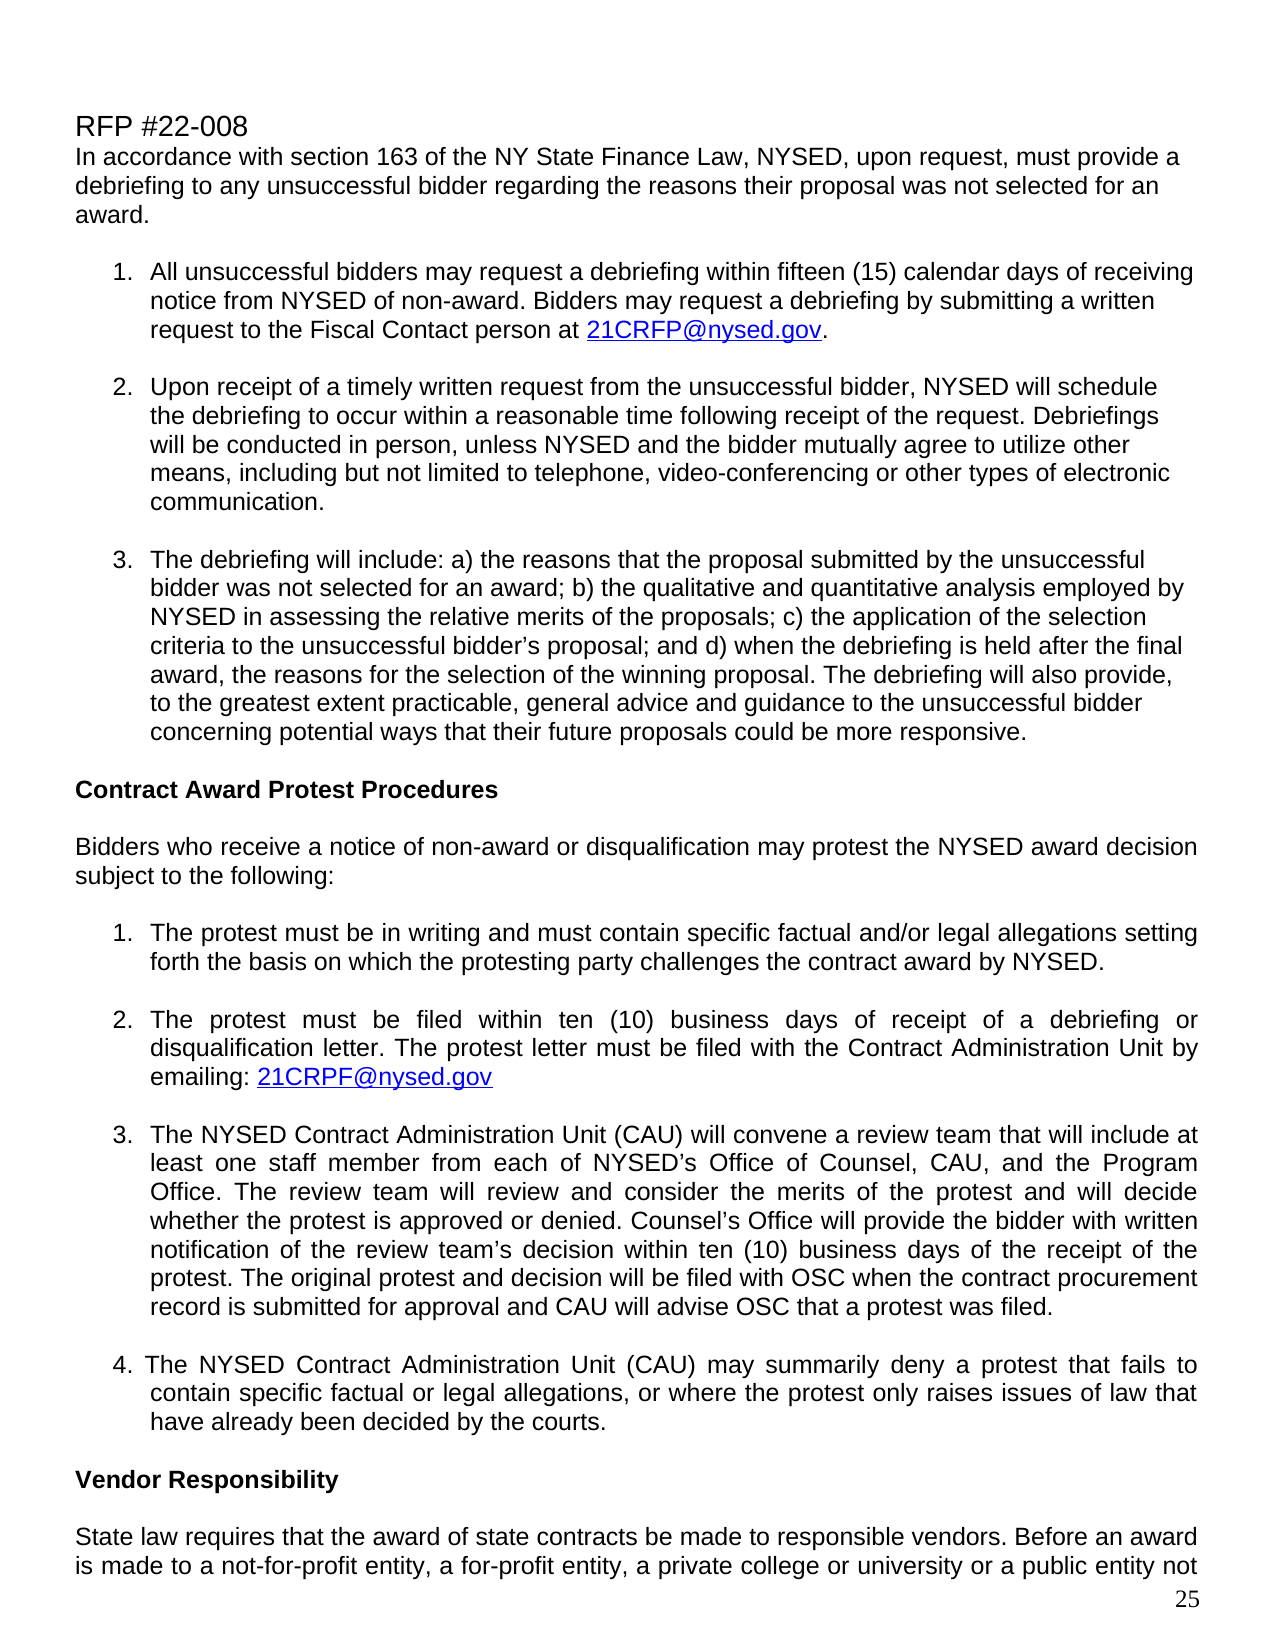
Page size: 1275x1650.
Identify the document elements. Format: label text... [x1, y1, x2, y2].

list The debriefing will include: a) the reasons that the proposal submitted by the unsuccessful bidder was not selected for an award; b) the qualitative and quantitative analysis employed by NYSED in assessing the relative merits of the proposals; c) the application of the selection criteria to the unsuccessful bidder’s proposal; and d) when the debriefing is held after the final award, the reasons for the selection of the winning proposal. The debriefing will also provide, to the greatest extent practicable, general advice and guidance to the unsuccessful bidder concerning potential ways that their future proposals could be more responsive. [112, 544, 1200, 746]
subtitle Contract Award Protest Procedures [75, 774, 1200, 803]
list The protest must be in writing and must contain specific factual and/or legal allegations setting forth the basis on which the protesting party challenges the contract award by NYSED. [112, 918, 1200, 976]
list The protest must be filed within ten (10) business days of receipt of a debriefing or disqualification letter. The protest letter must be filed with the Contract Administration Unit by emailing: 21CRPF@nysed.gov [112, 1004, 1200, 1091]
text Bidders who receive a notice of non-award or disqualification may protest the NYSED award decision subject to the following: [75, 832, 1200, 889]
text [75, 1522, 1200, 1579]
text 4. The NYSED Contract Administration Unit (CAU) may summarily deny a protest that fails to contain specific factual or legal allegations, or where the protest only raises issues of law that have already been decided by the courts. [112, 1349, 1200, 1436]
list All unsuccessful bidders may request a debriefing within fifteen (15) calendar days of receiving notice from NYSED of non-award. Bidders may request a debriefing by submitting a written request to the Fiscal Contact person at 21CRFP@nysed.gov. [112, 257, 1200, 343]
text In accordance with section 163 of the NY State Finance Law, NYSED, upon request, must provide a debriefing to any unsuccessful bidder regarding the reasons their proposal was not selected for an award. [75, 142, 1200, 228]
list The NYSED Contract Administration Unit (CAU) will convene a review team that will include at least one staff member from each of NYSED’s Office of Counsel, CAU, and the Program Office. The review team will review and consider the merits of the protest and will decide whether the protest is approved or denied. Counsel’s Office will provide the bidder with written notification of the review team’s decision within ten (10) business days of the receipt of the protest. The original protest and decision will be filed with OSC when the contract procurement record is submitted for approval and CAU will advise OSC that a protest was filed. [112, 1119, 1200, 1321]
list Upon receipt of a timely written request from the unsuccessful bidder, NYSED will schedule the debriefing to occur within a reasonable time following receipt of the request. Debriefings will be conducted in person, unless NYSED and the bidder mutually agree to utilize other means, including but not limited to telephone, video-conferencing or other types of electronic communication. [112, 372, 1200, 516]
subtitle Vendor Responsibility [75, 1464, 1200, 1493]
